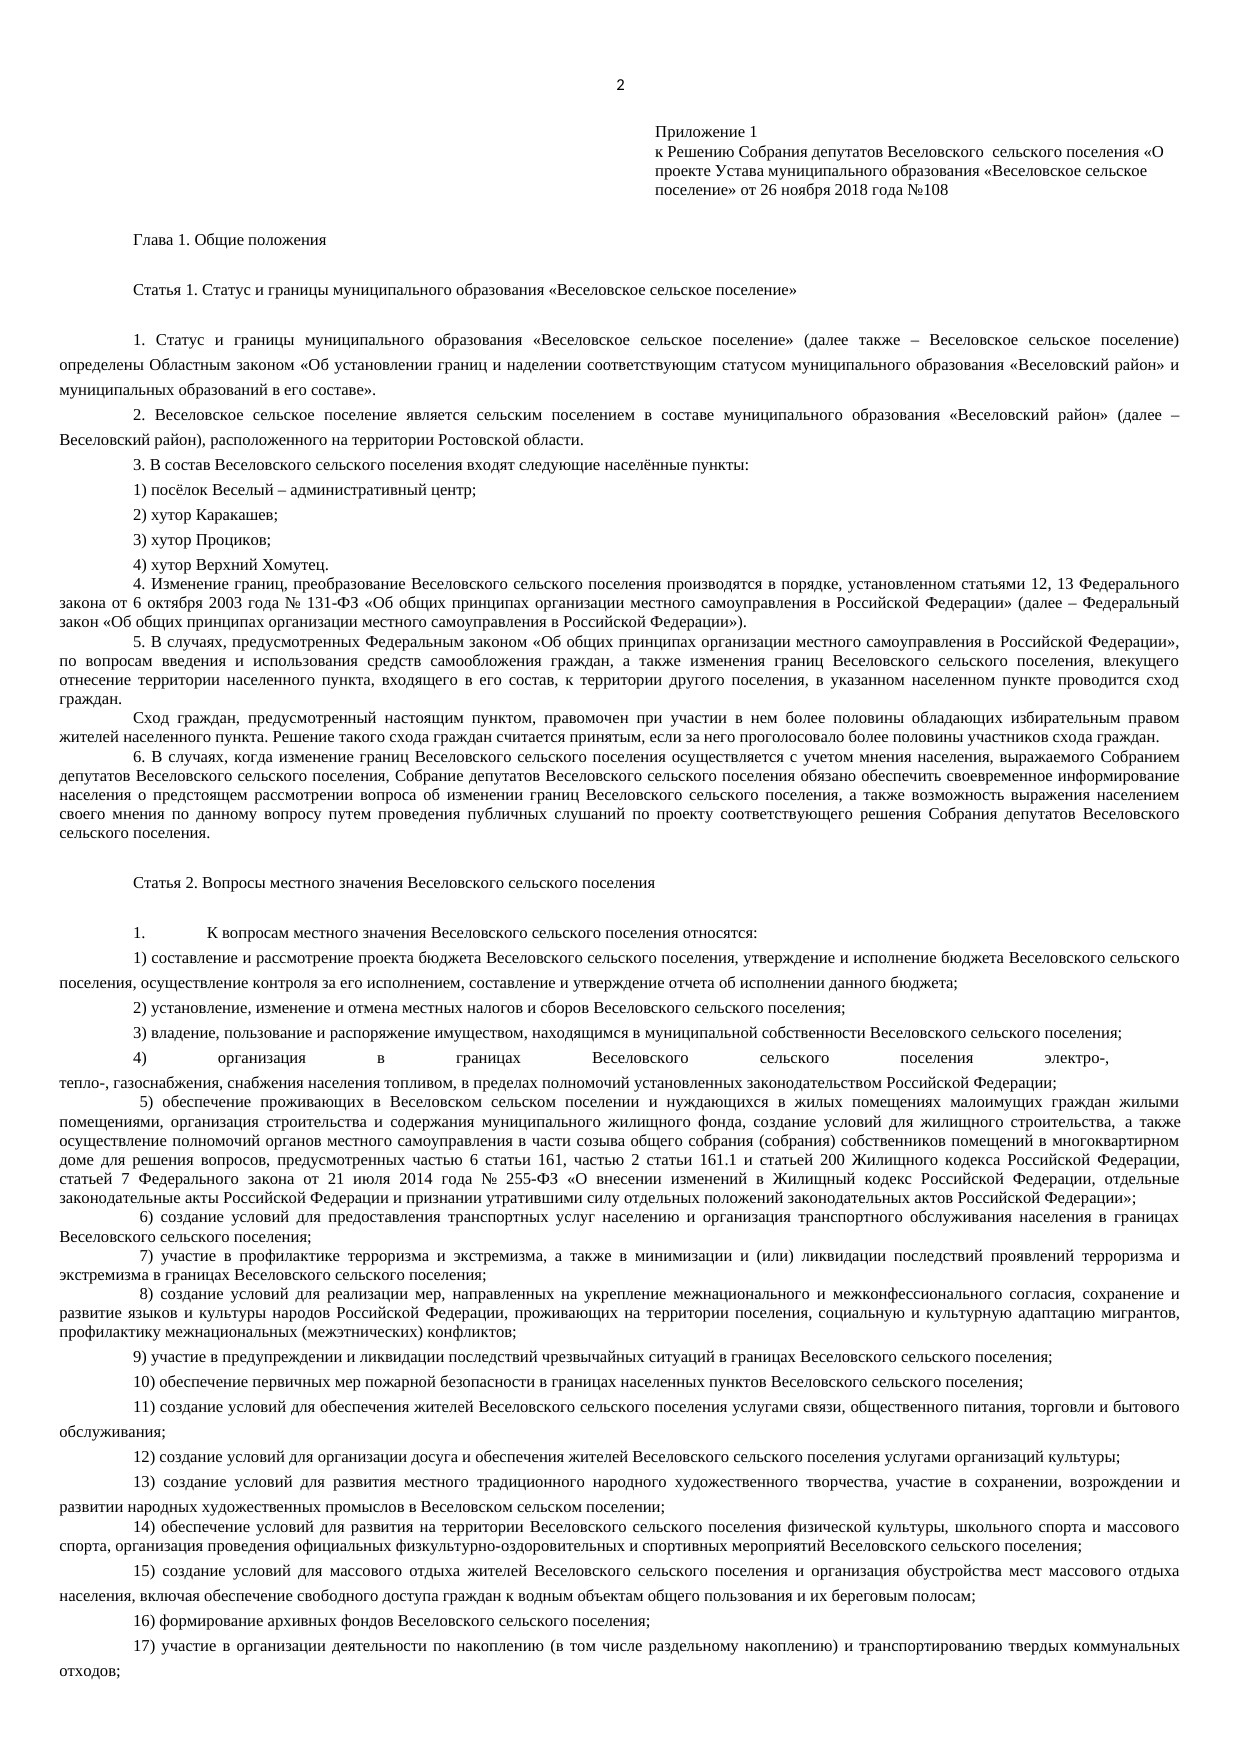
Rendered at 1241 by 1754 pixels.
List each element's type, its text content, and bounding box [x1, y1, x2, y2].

text 2. Веселовское сельское поселение является сельским поселением в составе муниципального образования «Веселовский район» (далее – Веселовский район), расположенного на территории Ростовской области. [59, 399, 1181, 449]
text 6) создание условий для предоставления транспортных услуг населению и организация транспортного обслуживания населения в границах Веселовского сельского поселения; [59, 1207, 1181, 1246]
text 1. Статус и границы муниципального образования «Веселовское сельское поселение» (далее также – Веселовское сельское поселение) определены Областным законом «Об установлении границ и наделении соответствующим статусом муниципального образования «Веселовский район» и муниципальных образований в его составе». [59, 324, 1181, 399]
text 4) организация в границах Веселовского сельского поселения электро-, тепло-, газоснабжения, снабжения населения топливом, в пределах полномочий установленных законодательством Российской Федерации; [59, 1042, 1181, 1092]
text 4. Изменение границ, преобразование Веселовского сельского поселения производятся в порядке, установленном статьями 12, 13 Федерального закона от 6 октября 2003 года № 131-ФЗ «Об общих принципах организации местного самоуправления в Российской Федерации» (далее – Федеральный закон «Об общих принципах организации местного самоуправления в Российской Федерации»). [59, 574, 1181, 631]
text Сход граждан, предусмотренный настоящим пунктом, правомочен при участии в нем более половины обладающих избирательным правом жителей населенного пункта. Решение такого схода граждан считается принятым, если за него проголосовало более половины участников схода граждан. [59, 708, 1181, 746]
text 1) составление и рассмотрение проекта бюджета Веселовского сельского поселения, утверждение и исполнение бюджета Веселовского сельского поселения, осуществление контроля за его исполнением, составление и утверждение отчета об исполнении данного бюджета; [59, 942, 1181, 992]
text 11) создание условий для обеспечения жителей Веселовского сельского поселения услугами связи, общественного питания, торговли и бытового обслуживания; [59, 1391, 1181, 1441]
text 2) хутор Каракашев; [59, 499, 1181, 524]
text 3) владение, пользование и распоряжение имуществом, находящимся в муниципальной собственности Веселовского сельского поселения; [59, 1017, 1181, 1042]
text 13) создание условий для развития местного традиционного народного художественного творчества, участие в сохранении, возрождении и развитии народных художественных промыслов в Веселовском сельском поселении; [59, 1466, 1181, 1516]
text 5. В случаях, предусмотренных Федеральным законом «Об общих принципах организации местного самоуправления в Российской Федерации», по вопросам введения и использования средств самообложения граждан, а также изменения границ Веселовского сельского поселения, влекущего отнесение территории населенного пункта, входящего в его состав, к территории другого поселения, в указанном населенном пункте проводится сход граждан. [59, 631, 1181, 708]
text 2) установление, изменение и отмена местных налогов и сборов Веселовского сельского поселения; [59, 992, 1181, 1017]
text 7) участие в профилактике терроризма и экстремизма, а также в минимизации и (или) ликвидации последствий проявлений терроризма и экстремизма в границах Веселовского сельского поселения; [59, 1246, 1181, 1284]
text 9) участие в предупреждении и ликвидации последствий чрезвычайных ситуаций в границах Веселовского сельского поселения; [59, 1341, 1181, 1366]
text 3. В состав Веселовского сельского поселения входят следующие населённые пункты: [59, 449, 1181, 474]
list К вопросам местного значения Веселовского сельского поселения относятся: [59, 917, 1181, 942]
text 16) формирование архивных фондов Веселовского сельского поселения; [59, 1605, 1181, 1630]
text Статья 1. Статус и границы муниципального образования «Веселовское сельское поселение» [59, 274, 1181, 299]
text 5) обеспечение проживающих в Веселовском сельском поселении и нуждающихся в жилых помещениях малоимущих граждан жилыми помещениями, организация строительства и содержания муниципального жилищного фонда, создание условий для жилищного строительства, а также осуществление полномочий органов местного самоуправления в части созыва общего собрания (собрания) собственников помещений в многоквартирном доме для решения вопросов, предусмотренных частью 6 статьи 161, частью 2 статьи 161.1 и статьей 200 Жилищного кодекса Российской Федерации, статьей 7 Федерального закона от 21 июля 2014 года № 255-ФЗ «О внесении изменений в Жилищный кодекс Российской Федерации, отдельные законодательные акты Российской Федерации и признании утратившими силу отдельных положений законодательных актов Российской Федерации»; [59, 1092, 1181, 1207]
text 15) создание условий для массового отдыха жителей Веселовского сельского поселения и организация обустройства мест массового отдыха населения, включая обеспечение свободного доступа граждан к водным объектам общего пользования и их береговым полосам; [59, 1555, 1181, 1605]
text 4) хутор Верхний Хомутец. [59, 549, 1181, 574]
text 6. В случаях, когда изменение границ Веселовского сельского поселения осуществляется с учетом мнения населения, выражаемого Собранием депутатов Веселовского сельского поселения, Собрание депутатов Веселовского сельского поселения обязано обеспечить своевременное информирование населения о предстоящем рассмотрении вопроса об изменении границ Веселовского сельского поселения, а также возможность выражения населением своего мнения по данному вопросу путем проведения публичных слушаний по проекту соответствующего решения Собрания депутатов Веселовского сельского поселения. [59, 746, 1181, 842]
text Статья 2. Вопросы местного значения Веселовского сельского поселения [59, 867, 1181, 892]
text Приложение 1 [655, 122, 1181, 141]
text 1) посёлок Веселый – административный центр; [59, 474, 1181, 499]
text 12) создание условий для организации досуга и обеспечения жителей Веселовского сельского поселения услугами организаций культуры; [59, 1441, 1181, 1466]
text 17) участие в организации деятельности по накоплению (в том числе раздельному накоплению) и транспортированию твердых коммунальных отходов; [59, 1630, 1181, 1680]
text к Решению Собрания депутатов Веселовского сельского поселения «О проекте Устава муниципального образования «Веселовское сельское поселение» от 26 ноября 2018 года №108 [655, 141, 1181, 199]
text 3) хутор Проциков; [59, 524, 1181, 549]
text 14) обеспечение условий для развития на территории Веселовского сельского поселения физической культуры, школьного спорта и массового спорта, организация проведения официальных физкультурно-оздоровительных и спортивных мероприятий Веселовского сельского поселения; [59, 1516, 1181, 1555]
text Глава 1. Общие положения [59, 224, 1181, 249]
text 8) создание условий для реализации мер, направленных на укрепление межнационального и межконфессионального согласия, сохранение и развитие языков и культуры народов Российской Федерации, проживающих на территории поселения, социальную и культурную адаптацию мигрантов, профилактику межнациональных (межэтнических) конфликтов; [59, 1284, 1181, 1341]
text 10) обеспечение первичных мер пожарной безопасности в границах населенных пунктов Веселовского сельского поселения; [59, 1366, 1181, 1391]
